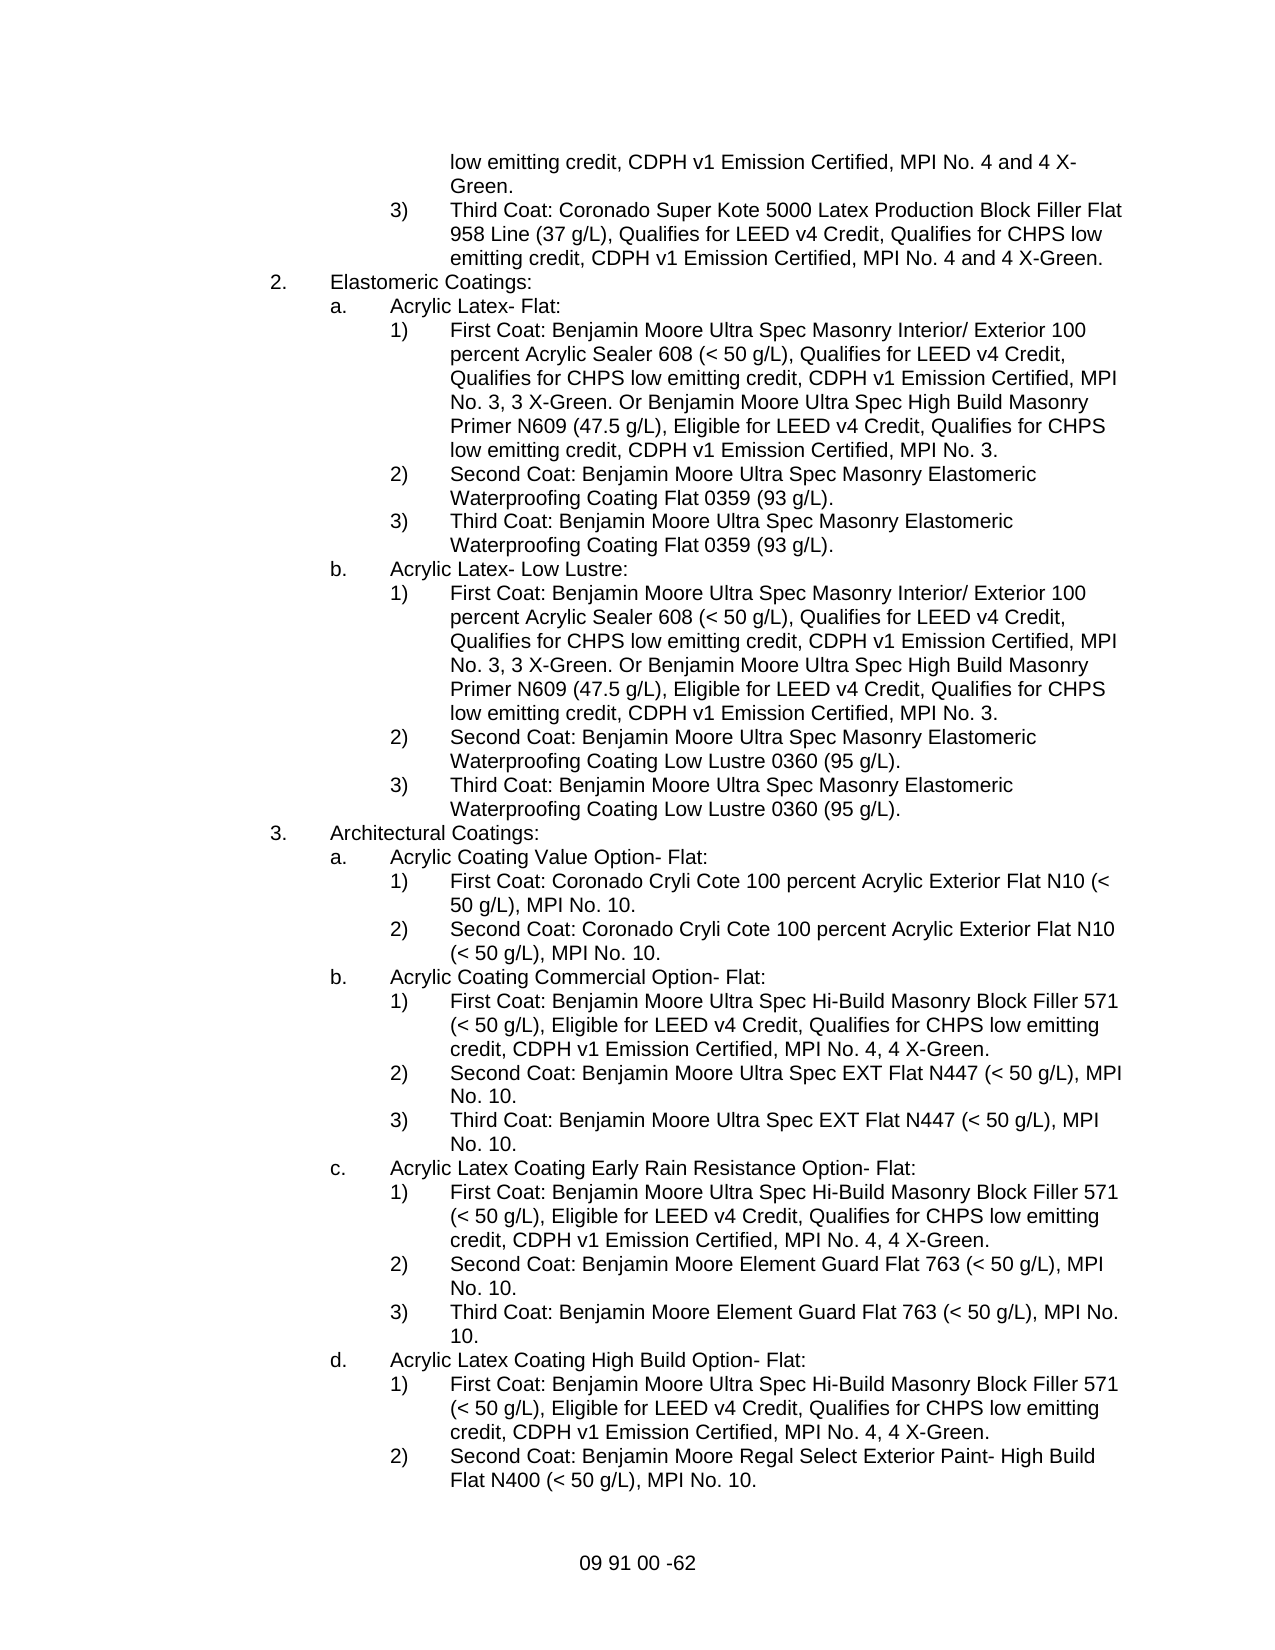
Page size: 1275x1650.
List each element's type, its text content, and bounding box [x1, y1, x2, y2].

text Acrylic Latex Coating High Build Option- Flat: [330, 1348, 1125, 1372]
text Second Coat: Benjamin Moore Ultra Spec Masonry Elastomeric Waterproofing Coating Low Lustre 0360 (95 g/L). [390, 725, 1125, 773]
text First Coat: Benjamin Moore Ultra Spec Masonry Interior/ Exterior 100 percent Acrylic Sealer 608 (< 50 g/L), Qualifies for LEED v4 Credit, Qualifies for CHPS low emitting credit, CDPH v1 Emission Certified, MPI No. 3, 3 X-Green. Or Benjamin Moore Ultra Spec High Build Masonry Primer N609 (47.5 g/L), Eligible for LEED v4 Credit, Qualifies for CHPS low emitting credit, CDPH v1 Emission Certified, MPI No. 3. [390, 581, 1125, 725]
text Second Coat: Benjamin Moore Ultra Spec Masonry Elastomeric Waterproofing Coating Flat 0359 (93 g/L). [390, 461, 1125, 509]
text Second Coat: Coronado Cryli Cote 100 percent Acrylic Exterior Flat N10 (< 50 g/L), MPI No. 10. [390, 917, 1125, 964]
text First Coat: Coronado Cryli Cote 100 percent Acrylic Exterior Flat N10 (< 50 g/L), MPI No. 10. [390, 869, 1125, 917]
text Acrylic Coating Value Option- Flat: [330, 845, 1125, 869]
text Acrylic Latex- Low Lustre: [330, 557, 1125, 581]
text Acrylic Latex Coating Early Rain Resistance Option- Flat: [330, 1156, 1125, 1180]
text First Coat: Benjamin Moore Ultra Spec Masonry Interior/ Exterior 100 percent Acrylic Sealer 608 (< 50 g/L), Qualifies for LEED v4 Credit, Qualifies for CHPS low emitting credit, CDPH v1 Emission Certified, MPI No. 3, 3 X-Green. Or Benjamin Moore Ultra Spec High Build Masonry Primer N609 (47.5 g/L), Eligible for LEED v4 Credit, Qualifies for CHPS low emitting credit, CDPH v1 Emission Certified, MPI No. 3. [390, 318, 1125, 461]
text Architectural Coatings: [270, 821, 1125, 845]
text Third Coat: Benjamin Moore Ultra Spec Masonry Elastomeric Waterproofing Coating Flat 0359 (93 g/L). [390, 509, 1125, 557]
text Third Coat: Benjamin Moore Ultra Spec Masonry Elastomeric Waterproofing Coating Low Lustre 0360 (95 g/L). [390, 773, 1125, 821]
text Acrylic Latex- Flat: [330, 294, 1125, 318]
text Third Coat: Coronado Super Kote 5000 Latex Production Block Filler Flat 958 Line (37 g/L), Qualifies for LEED v4 Credit, Qualifies for CHPS low emitting credit, CDPH v1 Emission Certified, MPI No. 4 and 4 X-Green. [390, 198, 1125, 270]
text Second Coat: Benjamin Moore Regal Select Exterior Paint- High Build Flat N400 (< 50 g/L), MPI No. 10. [390, 1444, 1125, 1492]
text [390, 150, 1125, 198]
text Elastomeric Coatings: [270, 270, 1125, 294]
text Third Coat: Benjamin Moore Element Guard Flat 763 (< 50 g/L), MPI No. 10. [390, 1300, 1125, 1348]
text Third Coat: Benjamin Moore Ultra Spec EXT Flat N447 (< 50 g/L), MPI No. 10. [390, 1108, 1125, 1156]
text Second Coat: Benjamin Moore Element Guard Flat 763 (< 50 g/L), MPI No. 10. [390, 1252, 1125, 1300]
text Second Coat: Benjamin Moore Ultra Spec EXT Flat N447 (< 50 g/L), MPI No. 10. [390, 1060, 1125, 1108]
text Acrylic Coating Commercial Option- Flat: [330, 964, 1125, 988]
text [390, 1372, 1125, 1444]
